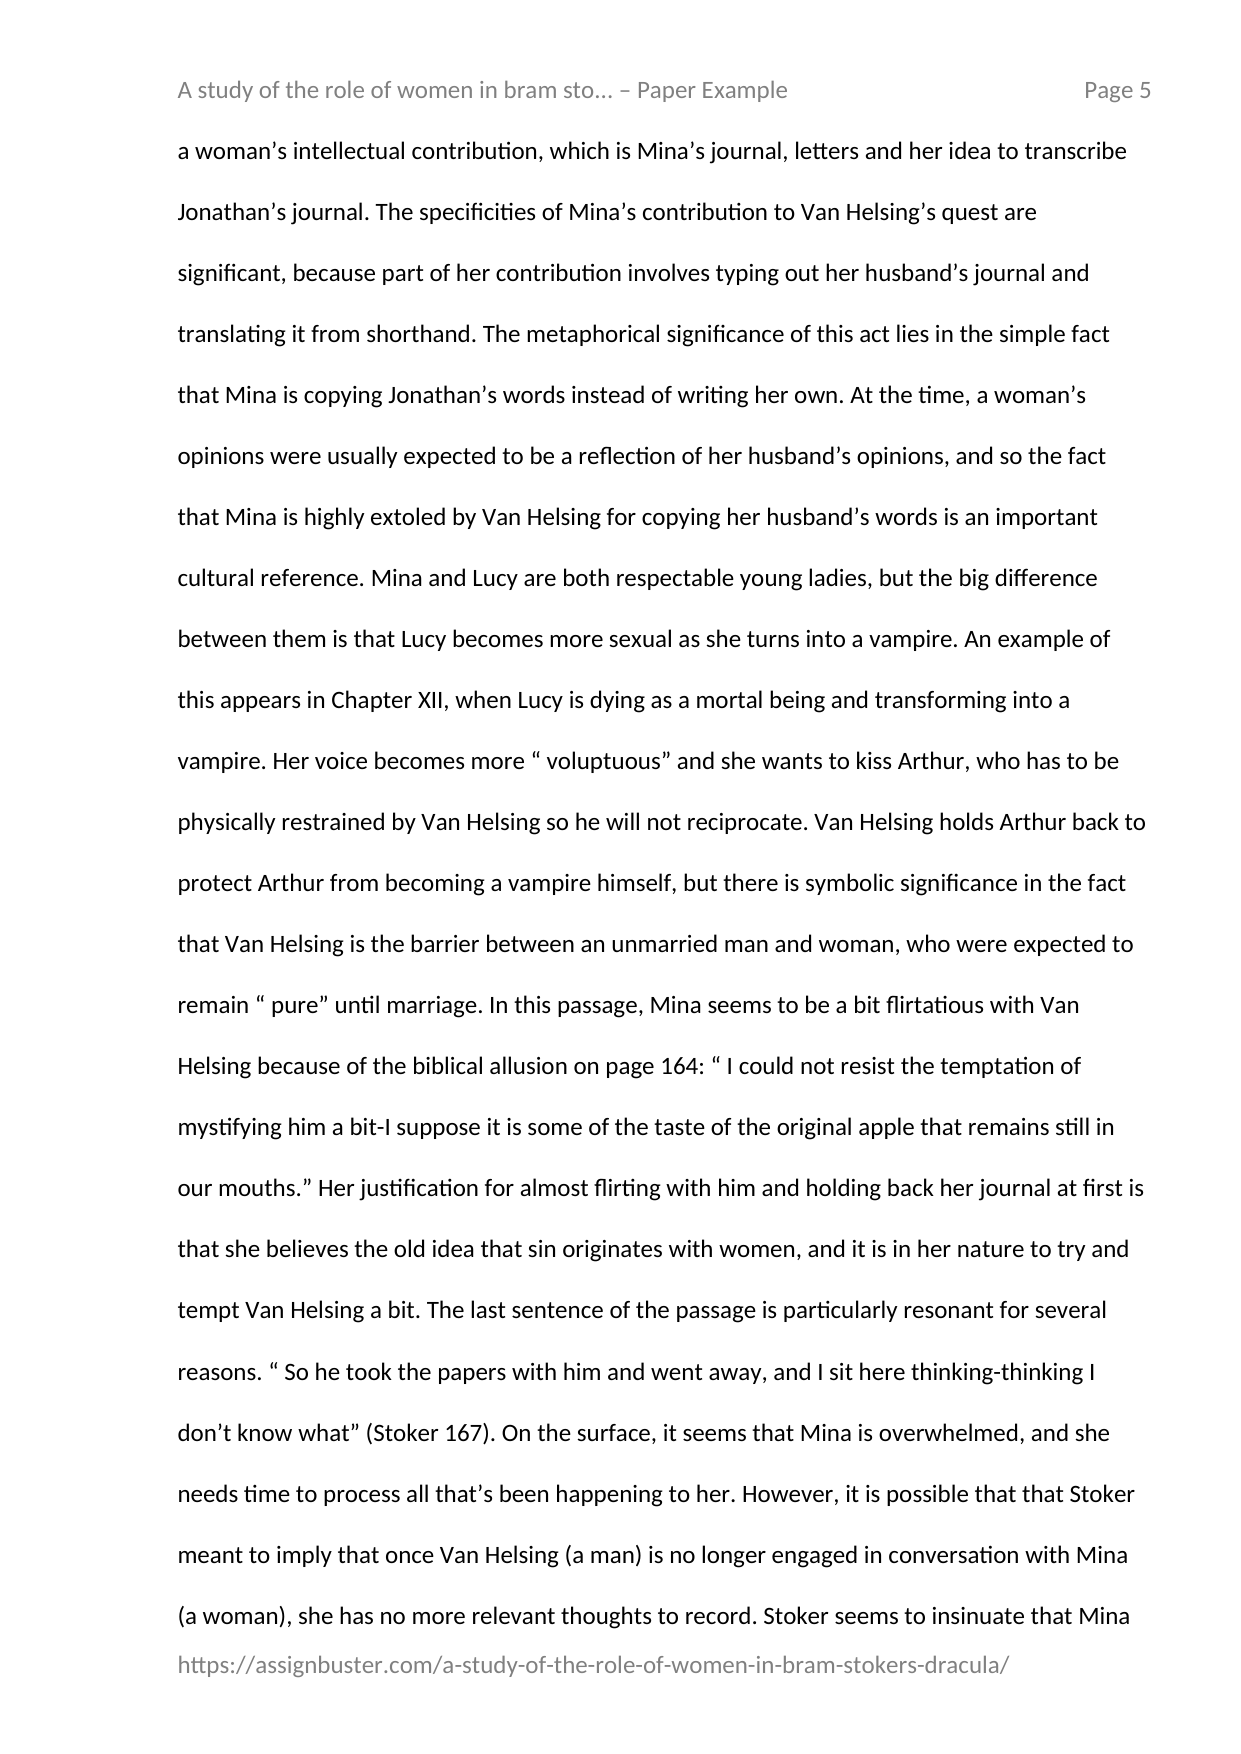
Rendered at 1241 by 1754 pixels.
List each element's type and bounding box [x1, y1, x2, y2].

text [177, 135, 1152, 1630]
